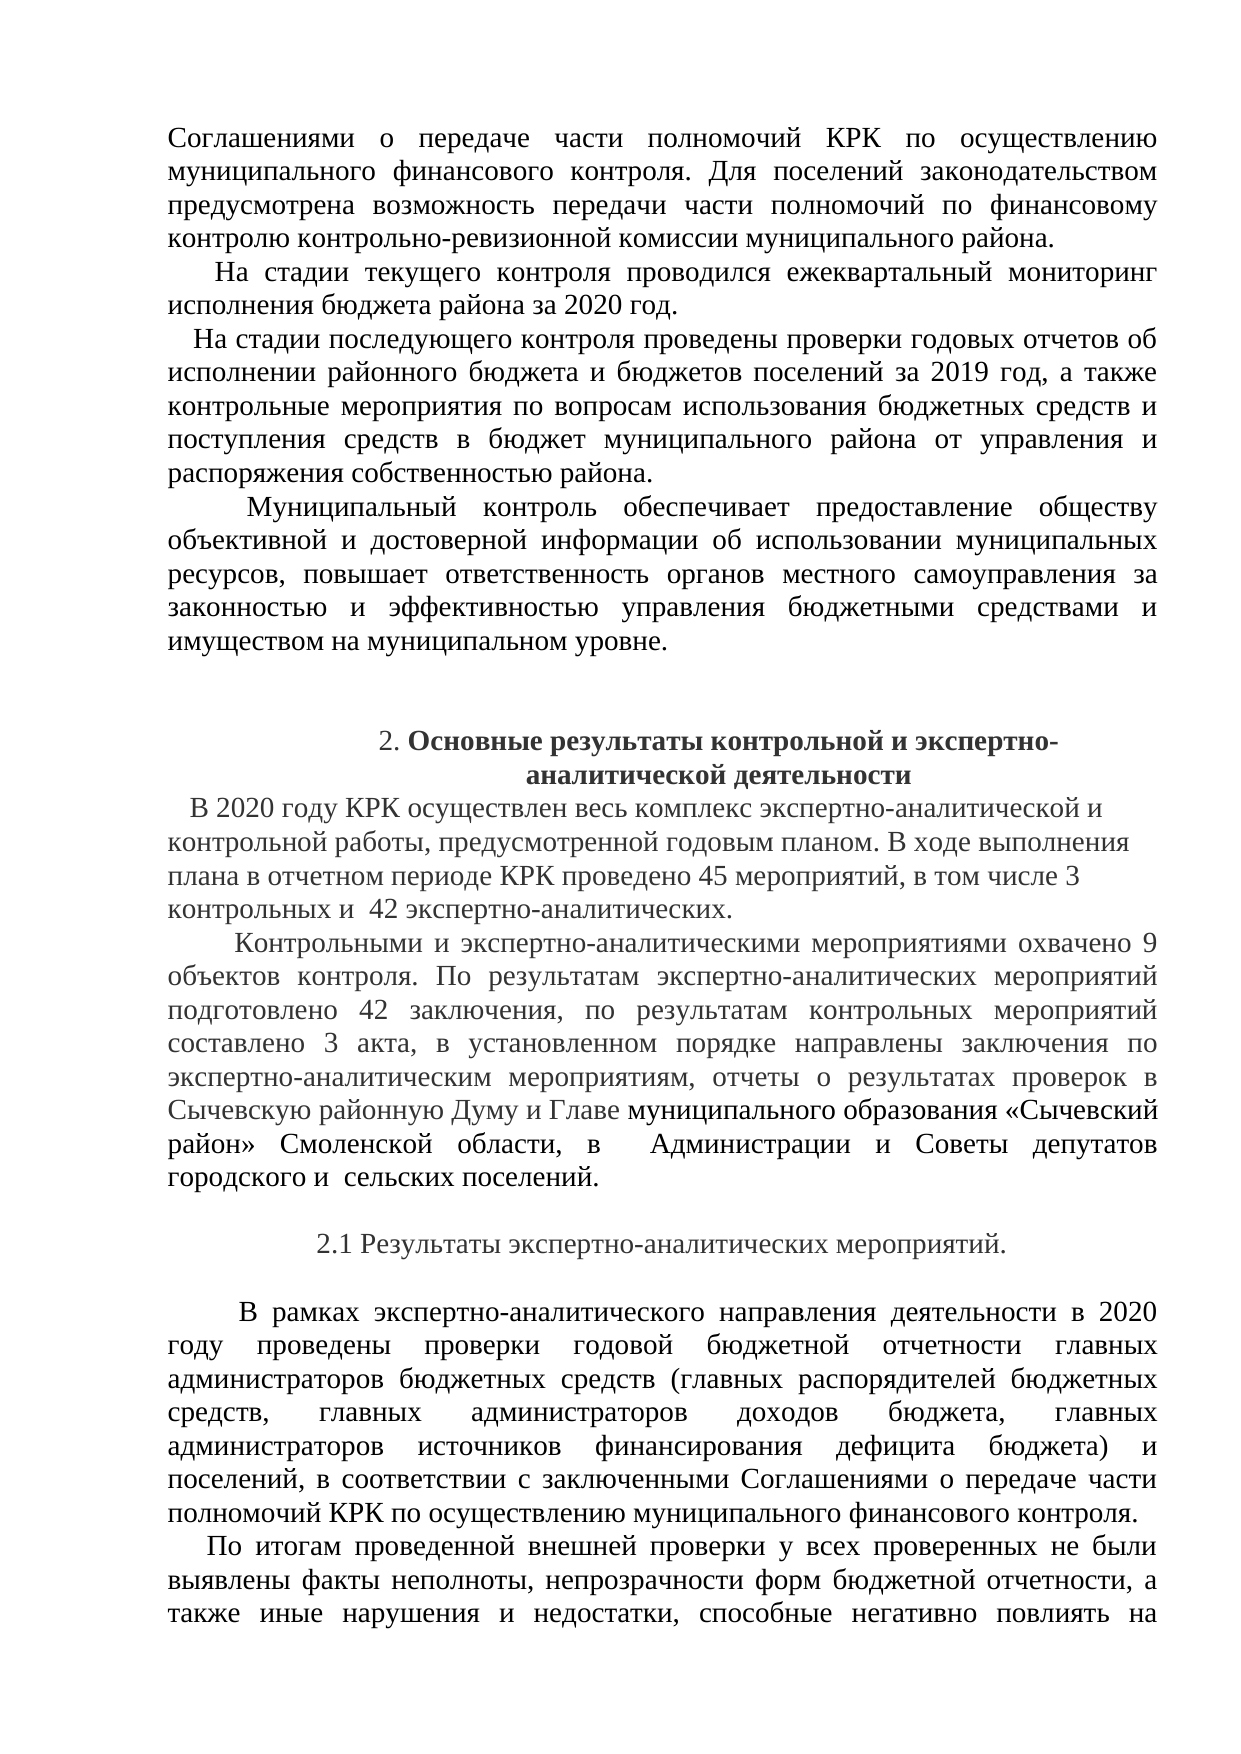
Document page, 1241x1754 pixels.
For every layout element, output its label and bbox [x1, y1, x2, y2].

table_header [166, 118, 1160, 1631]
